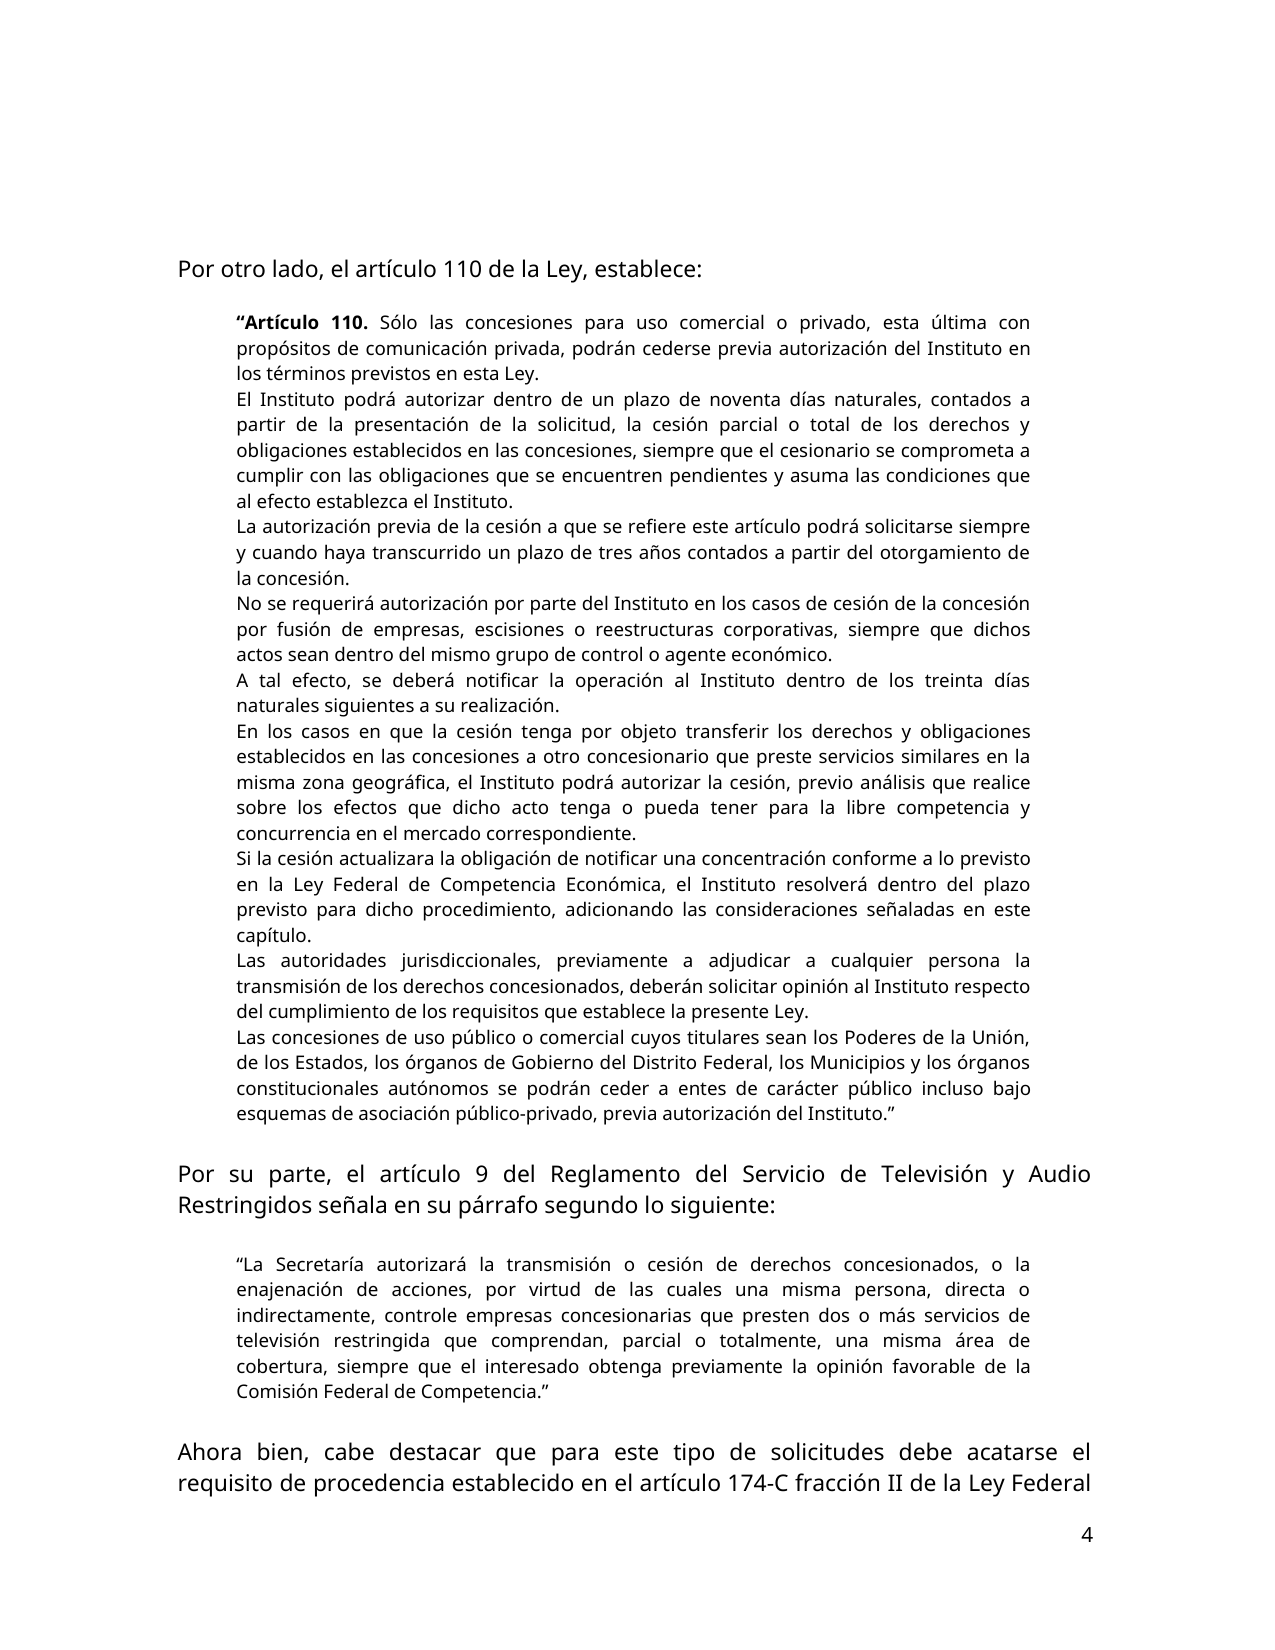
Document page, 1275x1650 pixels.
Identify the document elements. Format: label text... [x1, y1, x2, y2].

text No se requerirá autorización por parte del Instituto en los casos de cesión de la concesión por fusión de empresas, escisiones o reestructuras corporativas, siempre que dichos actos sean dentro del mismo grupo de control o agente económico. [236, 590, 1032, 667]
text “Artículo 110. Sólo las concesiones para uso comercial o privado, esta última con propósitos de comunicación privada, podrán cederse previa autorización del Instituto en los términos previstos en esta Ley. [236, 309, 1032, 386]
text Las autoridades jurisdiccionales, previamente a adjudicar a cualquier persona la transmisión de los derechos concesionados, deberán solicitar opinión al Instituto respecto del cumplimiento de los requisitos que establece la presente Ley. [236, 948, 1032, 1024]
text Por su parte, el artículo 9 del Reglamento del Servicio de Televisión y Audio Restringidos señala en su párrafo segundo lo siguiente: [177, 1157, 1093, 1220]
text “La Secretaría autorizará la transmisión o cesión de derechos concesionados, o la enajenación de acciones, por virtud de las cuales una misma persona, directa o indirectamente, controle empresas concesionarias que presten dos o más servicios de televisión restringida que comprendan, parcial o totalmente, una misma área de cobertura, siempre que el interesado obtenga previamente la opinión favorable de la Comisión Federal de Competencia.” [236, 1251, 1032, 1404]
text A tal efecto, se deberá notificar la operación al Instituto dentro de los treinta días naturales siguientes a su realización. [236, 667, 1032, 718]
text Si la cesión actualizara la obligación de notificar una concentración conforme a lo previsto en la Ley Federal de Competencia Económica, el Instituto resolverá dentro del plazo previsto para dicho procedimiento, adicionando las consideraciones señaladas en este capítulo. [236, 846, 1032, 948]
text En los casos en que la cesión tenga por objeto transferir los derechos y obligaciones establecidos en las concesiones a otro concesionario que preste servicios similares en la misma zona geográfica, el Instituto podrá autorizar la cesión, previo análisis que realice sobre los efectos que dicho acto tenga o pueda tener para la libre competencia y concurrencia en el mercado correspondiente. [236, 718, 1032, 846]
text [177, 1436, 1093, 1498]
text Por otro lado, el artículo 110 de la Ley, establece: [177, 253, 1093, 284]
text Las concesiones de uso público o comercial cuyos titulares sean los Poderes de la Unión, de los Estados, los órganos de Gobierno del Distrito Federal, los Municipios y los órganos constitucionales autónomos se podrán ceder a entes de carácter público incluso bajo esquemas de asociación público-privado, previa autorización del Instituto.” [236, 1024, 1032, 1126]
text La autorización previa de la cesión a que se refiere este artículo podrá solicitarse siempre y cuando haya transcurrido un plazo de tres años contados a partir del otorgamiento de la concesión. [236, 514, 1032, 590]
text El Instituto podrá autorizar dentro de un plazo de noventa días naturales, contados a partir de la presentación de la solicitud, la cesión parcial o total de los derechos y obligaciones establecidos en las concesiones, siempre que el cesionario se comprometa a cumplir con las obligaciones que se encuentren pendientes y asuma las condiciones que al efecto establezca el Instituto. [236, 386, 1032, 514]
